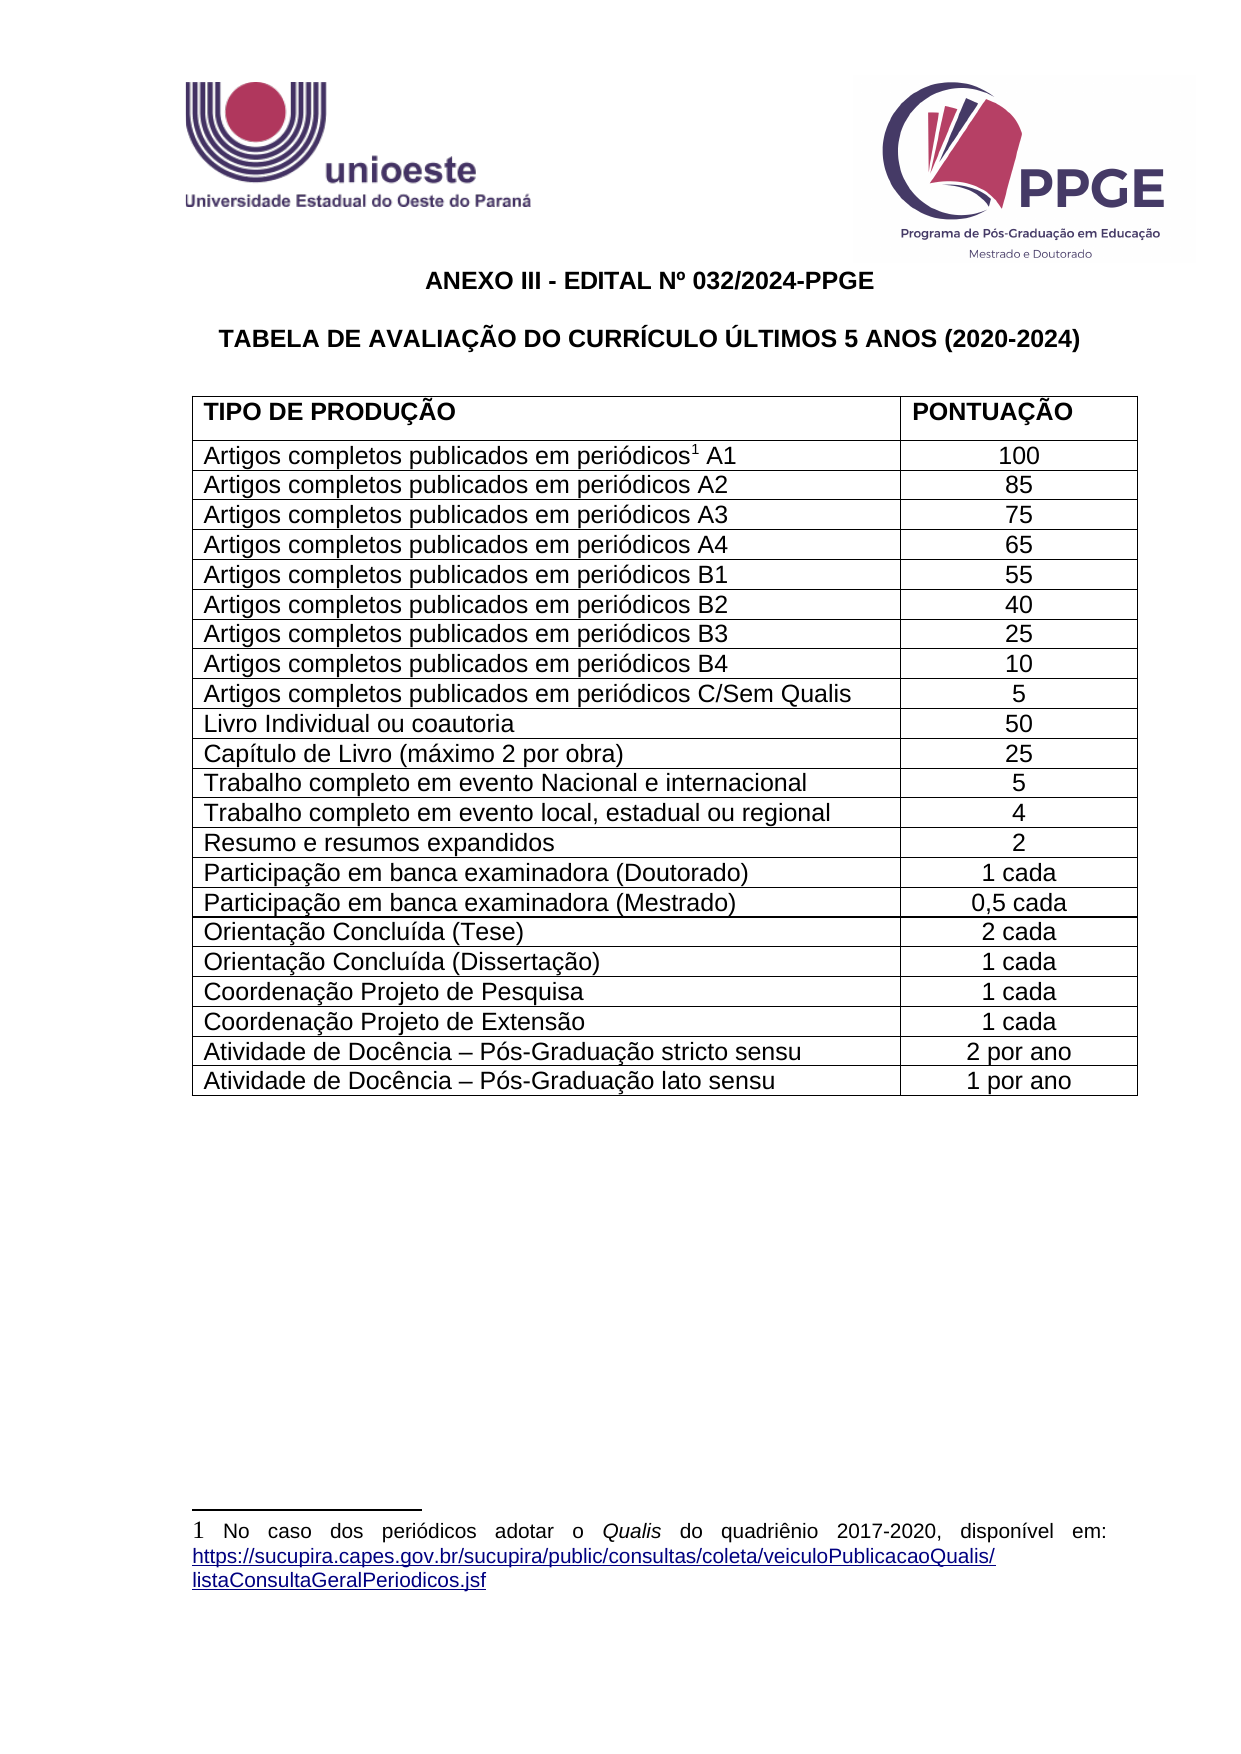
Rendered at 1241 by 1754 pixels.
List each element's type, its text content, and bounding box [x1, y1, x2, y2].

text ANEXO III - EDITAL Nº 032/2024-PPGE [192, 266, 1107, 294]
table_cell 1 cada [901, 858, 1137, 887]
table_cell 55 [901, 560, 1137, 589]
text TABELA DE AVALIAÇÃO DO CURRÍCULO ÚLTIMOS 5 ANOS (2020-2024) [192, 323, 1107, 352]
table_cell Artigos completos publicados em periódicos B1 [193, 560, 900, 589]
table_cell 1 cada [901, 1007, 1137, 1036]
table_cell Artigos completos publicados em periódicos B3 [193, 620, 900, 648]
table_cell Participação em banca examinadora (Doutorado) [193, 858, 900, 887]
table_cell Artigos completos publicados em periódicos A2 [193, 471, 900, 499]
table_cell Participação em banca examinadora (Mestrado) [193, 888, 900, 916]
table_cell 100 [901, 441, 1137, 469]
table_cell 85 [901, 471, 1137, 499]
table_cell 2 por ano [901, 1037, 1137, 1065]
table_cell 5 [901, 679, 1137, 708]
table_cell 0,5 cada [901, 888, 1137, 916]
table_cell Artigos completos publicados em periódicos A3 [193, 500, 900, 529]
table_cell Artigos completos publicados em periódicos B2 [193, 590, 900, 618]
table_cell Artigos completos publicados em periódicos A1 [193, 441, 900, 469]
table_cell 2 [901, 828, 1137, 857]
table_cell Orientação Concluída (Tese) [193, 918, 900, 946]
table_cell 65 [901, 530, 1137, 559]
table_cell 1 por ano [901, 1066, 1137, 1095]
table_header PONTUAÇÃO [901, 397, 1137, 440]
table_cell 25 [901, 739, 1137, 767]
table_header TIPO DE PRODUÇÃO [193, 397, 900, 440]
table_cell Coordenação Projeto de Extensão [193, 1007, 900, 1036]
table_cell Trabalho completo em evento Nacional e internacional [193, 769, 900, 797]
table_cell 5 [901, 769, 1137, 797]
table_cell Capítulo de Livro (máximo 2 por obra) [193, 739, 900, 767]
table_cell 1 cada [901, 947, 1137, 976]
table_cell 4 [901, 798, 1137, 827]
table_cell 75 [901, 500, 1137, 529]
picture [852, 75, 1196, 266]
table_cell Atividade de Docência – Pós-Graduação lato sensu [193, 1066, 900, 1095]
table_cell Artigos completos publicados em periódicos C/Sem Qualis [193, 679, 900, 708]
table_cell Resumo e resumos expandidos [193, 828, 900, 857]
table_cell Trabalho completo em evento local, estadual ou regional [193, 798, 900, 827]
table_cell Artigos completos publicados em periódicos A4 [193, 530, 900, 559]
table_cell 1 cada [901, 977, 1137, 1006]
table_cell 50 [901, 709, 1137, 738]
table_cell Orientação Concluída (Dissertação) [193, 947, 900, 976]
table_cell 2 cada [901, 918, 1137, 946]
table_cell Atividade de Docência – Pós-Graduação stricto sensu [193, 1037, 900, 1065]
table_cell 10 [901, 649, 1137, 678]
picture [185, 82, 531, 207]
table_cell Coordenação Projeto de Pesquisa [193, 977, 900, 1006]
table_cell Livro Individual ou coautoria [193, 709, 900, 738]
table_cell 40 [901, 590, 1137, 618]
table_cell Artigos completos publicados em periódicos B4 [193, 649, 900, 678]
table_cell 25 [901, 620, 1137, 648]
